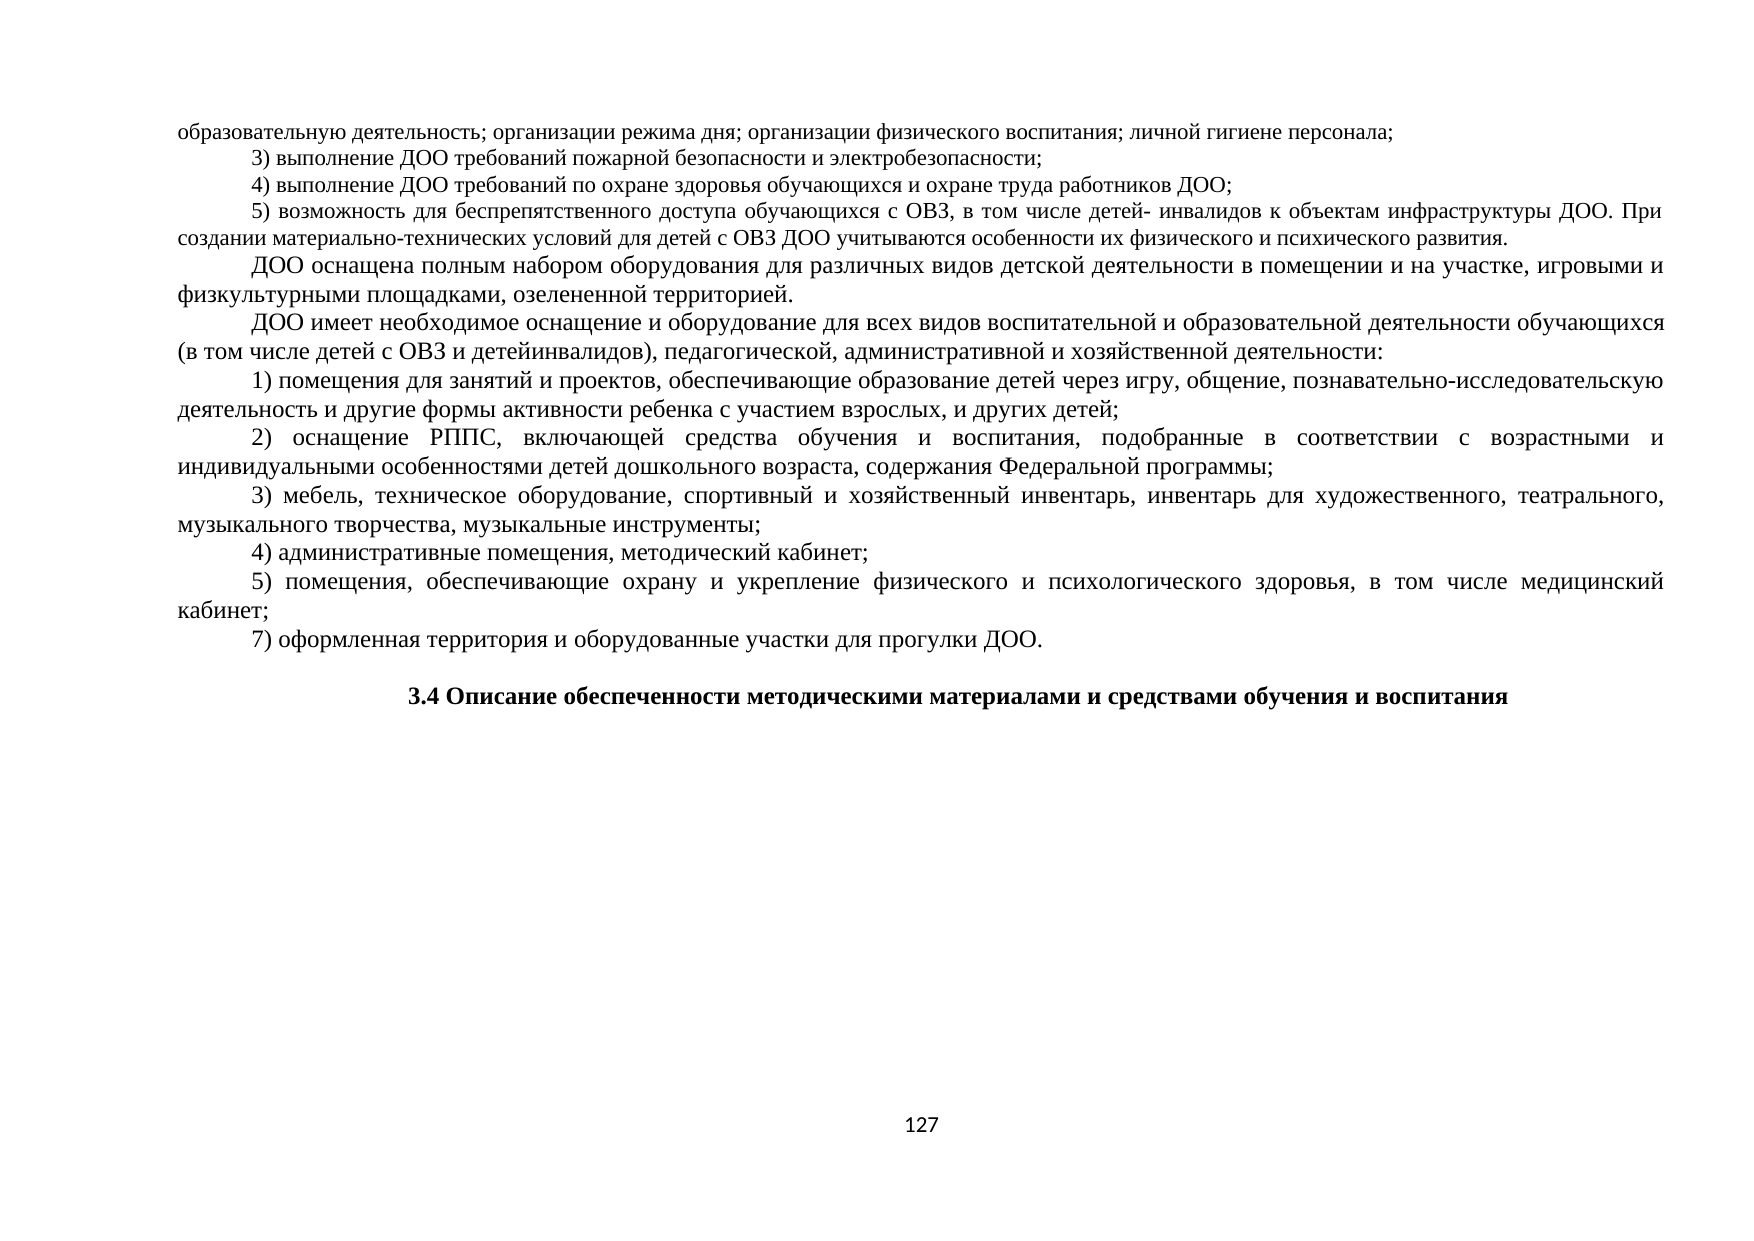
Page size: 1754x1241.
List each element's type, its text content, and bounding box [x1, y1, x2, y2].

text 4) выполнение ДОО требований по охране здоровья обучающихся и охране труда работников ДОО; [177, 171, 1665, 197]
text 7) оформленная территория и оборудованные участки для прогулки ДОО. [177, 624, 1665, 652]
text 1) помещения для занятий и проектов, обеспечивающие образование детей через игру, общение, познавательно-исследовательскую деятельность и другие формы активности ребенка с участием взрослых, и других детей; [177, 365, 1665, 422]
text 3) выполнение ДОО требований пожарной безопасности и электробезопасности; [177, 144, 1665, 171]
text 5) помещения, обеспечивающие охрану и укрепление физического и психологического здоровья, в том числе медицинский кабинет; [177, 566, 1665, 624]
text 3) мебель, техническое оборудование, спортивный и хозяйственный инвентарь, инвентарь для художественного, театрального, музыкального творчества, музыкальные инструменты; [177, 480, 1665, 537]
text образовательную деятельность; организации режима дня; организации физического воспитания; личной гигиене персонала; [177, 118, 1665, 144]
text 5) возможность для беспрепятственного доступа обучающихся с ОВЗ, в том числе детей- инвалидов к объектам инфраструктуры ДОО. При создании материально-технических условий для детей с ОВЗ ДОО учитываются особенности их физического и психического развития. [177, 197, 1665, 250]
text ДОО оснащена полным набором оборудования для различных видов детской деятельности в помещении и на участке, игровыми и физкультурными площадками, озелененной территорией. [177, 250, 1665, 307]
text 3.4 Описание обеспеченности методическими материалами и средствами обучения и воспитания [177, 681, 1665, 710]
text 2) оснащение РППС, включающей средства обучения и воспитания, подобранные в соответствии с возрастными и индивидуальными особенностями детей дошкольного возраста, содержания Федеральной программы; [177, 422, 1665, 480]
text ДОО имеет необходимое оснащение и оборудование для всех видов воспитательной и образовательной деятельности обучающихся (в том числе детей с ОВЗ и детейинвалидов), педагогической, административной и хозяйственной деятельности: [177, 307, 1665, 365]
text 4) административные помещения, методический кабинет; [177, 537, 1665, 566]
